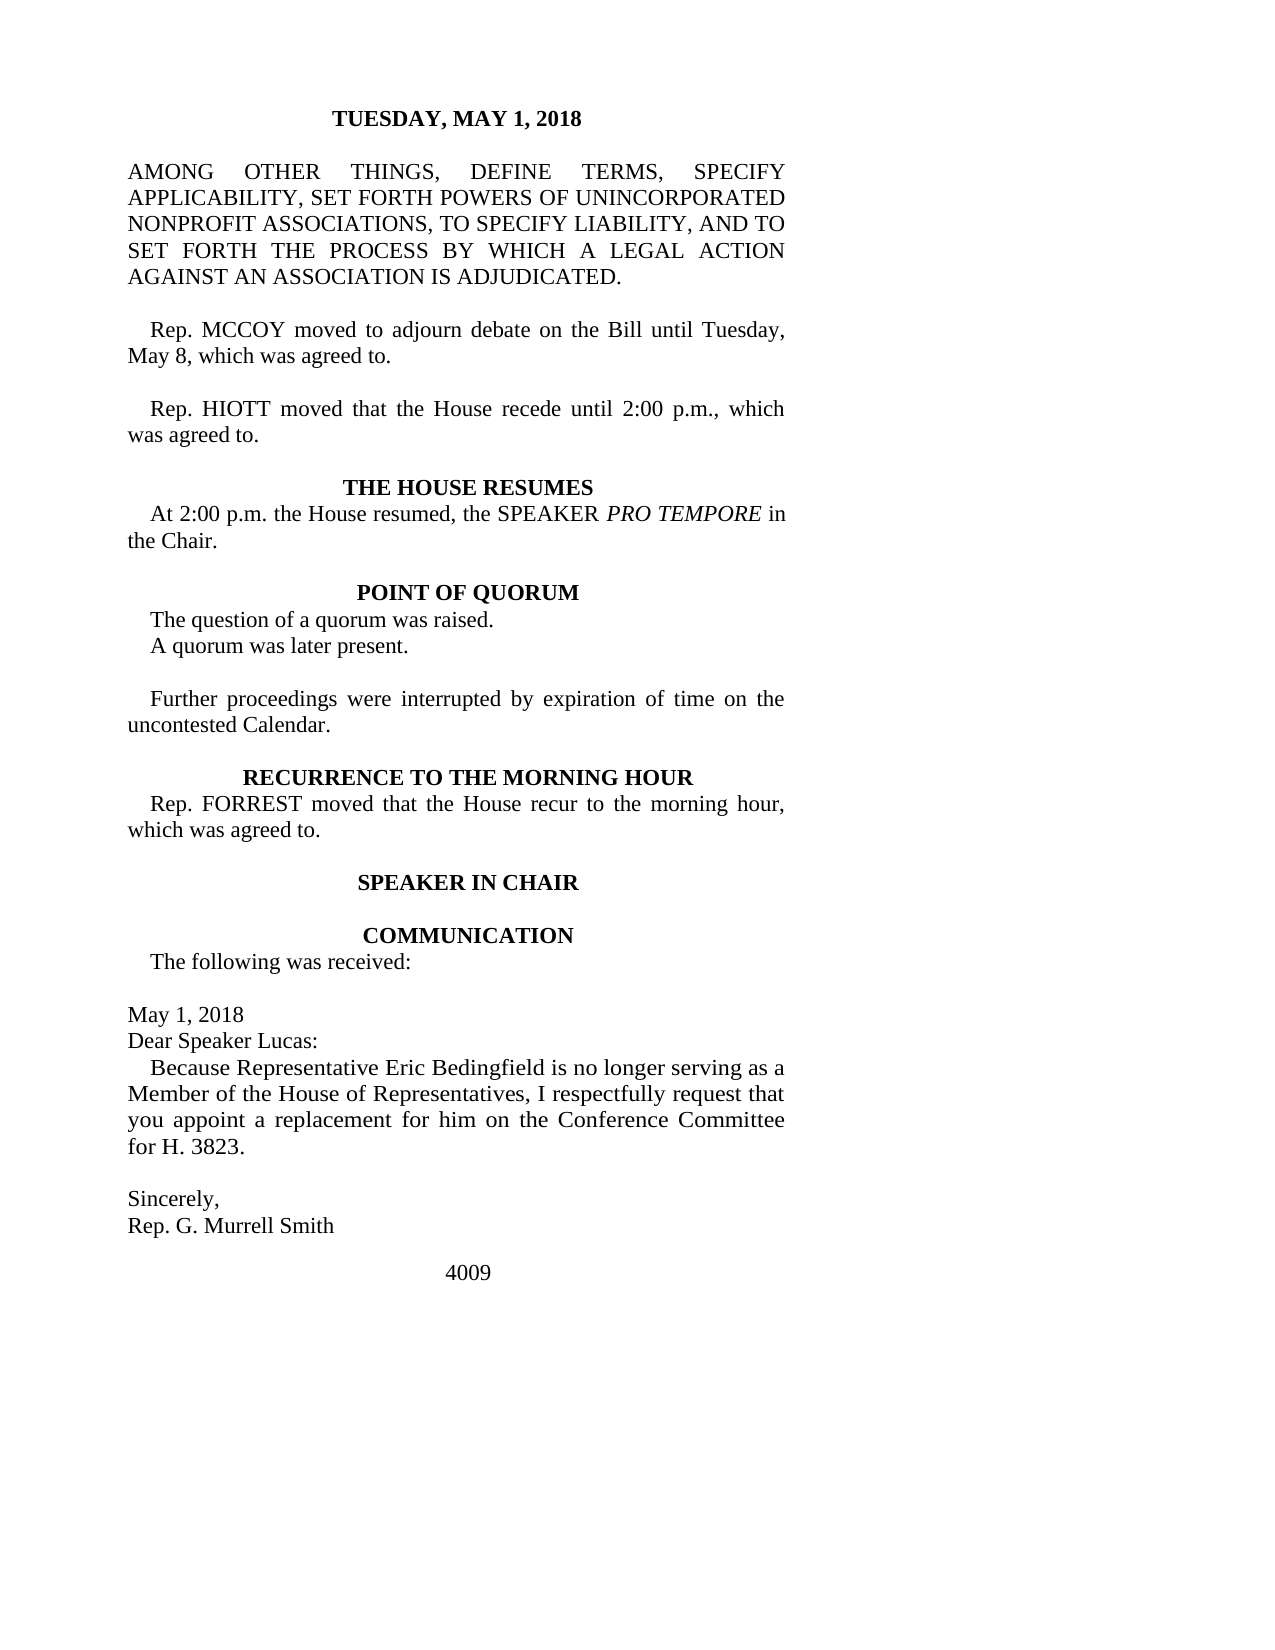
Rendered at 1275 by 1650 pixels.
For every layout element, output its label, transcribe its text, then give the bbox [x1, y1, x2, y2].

text Rep. G. Murrell Smith [127, 1212, 786, 1238]
text Rep. FORREST moved that the House recur to the morning hour, which was agreed to. [127, 790, 786, 843]
text Rep. MCCOY moved to adjourn debate on the Bill until Tuesday, May 8, which was agreed to. [127, 316, 786, 368]
text Rep. HIOTT moved that the House recede until 2:00 p.m., which was agreed to. [127, 395, 786, 448]
text SPEAKER IN CHAIR [127, 869, 786, 896]
text At 2:00 p.m. the House resumed, the SPEAKER PRO TEMPORE in the Chair. [127, 500, 786, 553]
text May 1, 2018 [127, 1001, 786, 1027]
text POINT OF QUORUM [127, 579, 786, 606]
text THE HOUSE RESUMES [127, 474, 786, 500]
text The question of a quorum was raised. [127, 606, 786, 632]
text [127, 158, 786, 289]
text Because Representative Eric Bedingfield is no longer serving as a Member of the House of Representatives, I respectfully request that you appoint a replacement for him on the Conference Committee for H. 3823. [127, 1054, 786, 1159]
text Further proceedings were interrupted by expiration of time on the uncontested Calendar. [127, 685, 786, 737]
text Sincerely, [127, 1186, 786, 1212]
text Dear Speaker Lucas: [127, 1027, 786, 1054]
text A quorum was later present. [127, 632, 786, 658]
text COMMUNICATION [127, 922, 786, 948]
text The following was received: [127, 948, 786, 975]
text RECURRENCE TO THE MORNING HOUR [127, 764, 786, 790]
